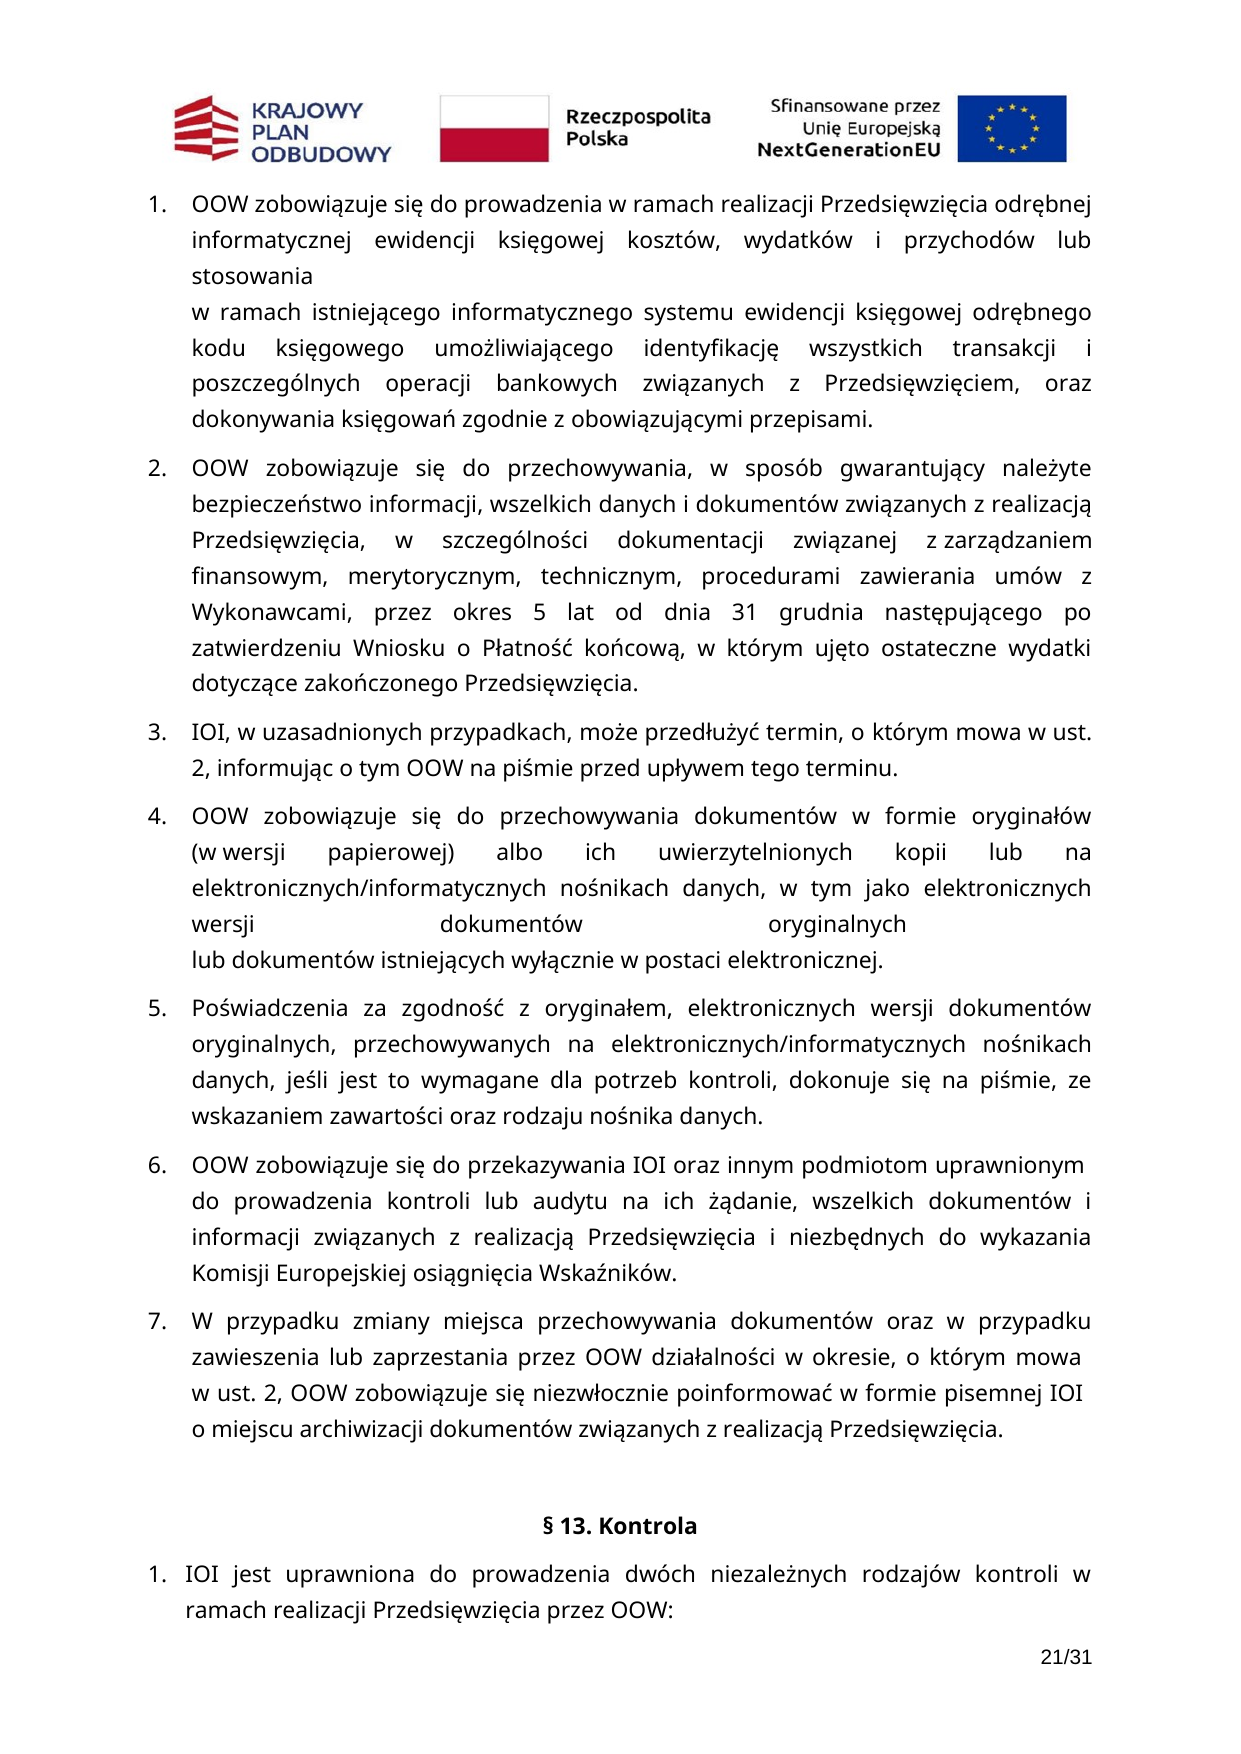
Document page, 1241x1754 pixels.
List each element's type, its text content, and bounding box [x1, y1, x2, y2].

list IOI, w uzasadnionych przypadkach, może przedłużyć termin, o którym mowa w ust. 2, informując o tym OOW na piśmie przed upływem tego terminu. [148, 716, 1092, 783]
list OOW zobowiązuje się do przekazywania IOI oraz innym podmiotom uprawnionym do prowadzenia kontroli lub audytu na ich żądanie, wszelkich dokumentów i informacji związanych z realizacją Przedsięwzięcia i niezbędnych do wykazania Komisji Europejskiej osiągnięcia Wskaźników. [148, 1149, 1092, 1288]
list IOI jest uprawniona do prowadzenia dwóch niezależnych rodzajów kontroli w ramach realizacji Przedsięwzięcia przez OOW: [148, 1558, 1092, 1625]
list Poświadczenia za zgodność z oryginałem, elektronicznych wersji dokumentów oryginalnych, przechowywanych na elektronicznych/informatycznych nośnikach danych, jeśli jest to wymagane dla potrzeb kontroli, dokonuje się na piśmie, ze wskazaniem zawartości oraz rodzaju nośnika danych. [148, 992, 1092, 1131]
list OOW zobowiązuje się do przechowywania, w sposób gwarantujący należyte bezpieczeństwo informacji, wszelkich danych i dokumentów związanych z realizacją Przedsięwzięcia, w szczególności dokumentacji związanej z zarządzaniem finansowym, merytorycznym, technicznym, procedurami zawierania umów z Wykonawcami, przez okres 5 lat od dnia 31 grudnia następującego po zatwierdzeniu Wniosku o Płatność końcową, w którym ujęto ostateczne wydatki dotyczące zakończonego Przedsięwzięcia. [148, 452, 1092, 699]
list OOW zobowiązuje się do prowadzenia w ramach realizacji Przedsięwzięcia odrębnej informatycznej ewidencji księgowej kosztów, wydatków i przychodów lub stosowania w ramach istniejącego informatycznego systemu ewidencji księgowej odrębnego kodu księgowego umożliwiającego identyfikację wszystkich transakcji i poszczególnych operacji bankowych związanych z Przedsięwzięciem, oraz dokonywania księgowań zgodnie z obowiązującymi przepisami. [148, 188, 1092, 434]
text § 13. Kontrola [148, 1509, 1092, 1541]
list W przypadku zmiany miejsca przechowywania dokumentów oraz w przypadku zawieszenia lub zaprzestania przez OOW działalności w okresie, o którym mowa w ust. 2, OOW zobowiązuje się niezwłocznie poinformować w formie pisemnej IOI o miejscu archiwizacji dokumentów związanych z realizacją Przedsięwzięcia. [148, 1305, 1092, 1444]
picture [147, 73, 1079, 188]
list OOW zobowiązuje się do przechowywania dokumentów w formie oryginałów (w wersji papierowej) albo ich uwierzytelnionych kopii lub na elektronicznych/informatycznych nośnikach danych, w tym jako elektronicznych wersji dokumentów oryginalnych lub dokumentów istniejących wyłącznie w postaci elektronicznej. [148, 800, 1092, 975]
